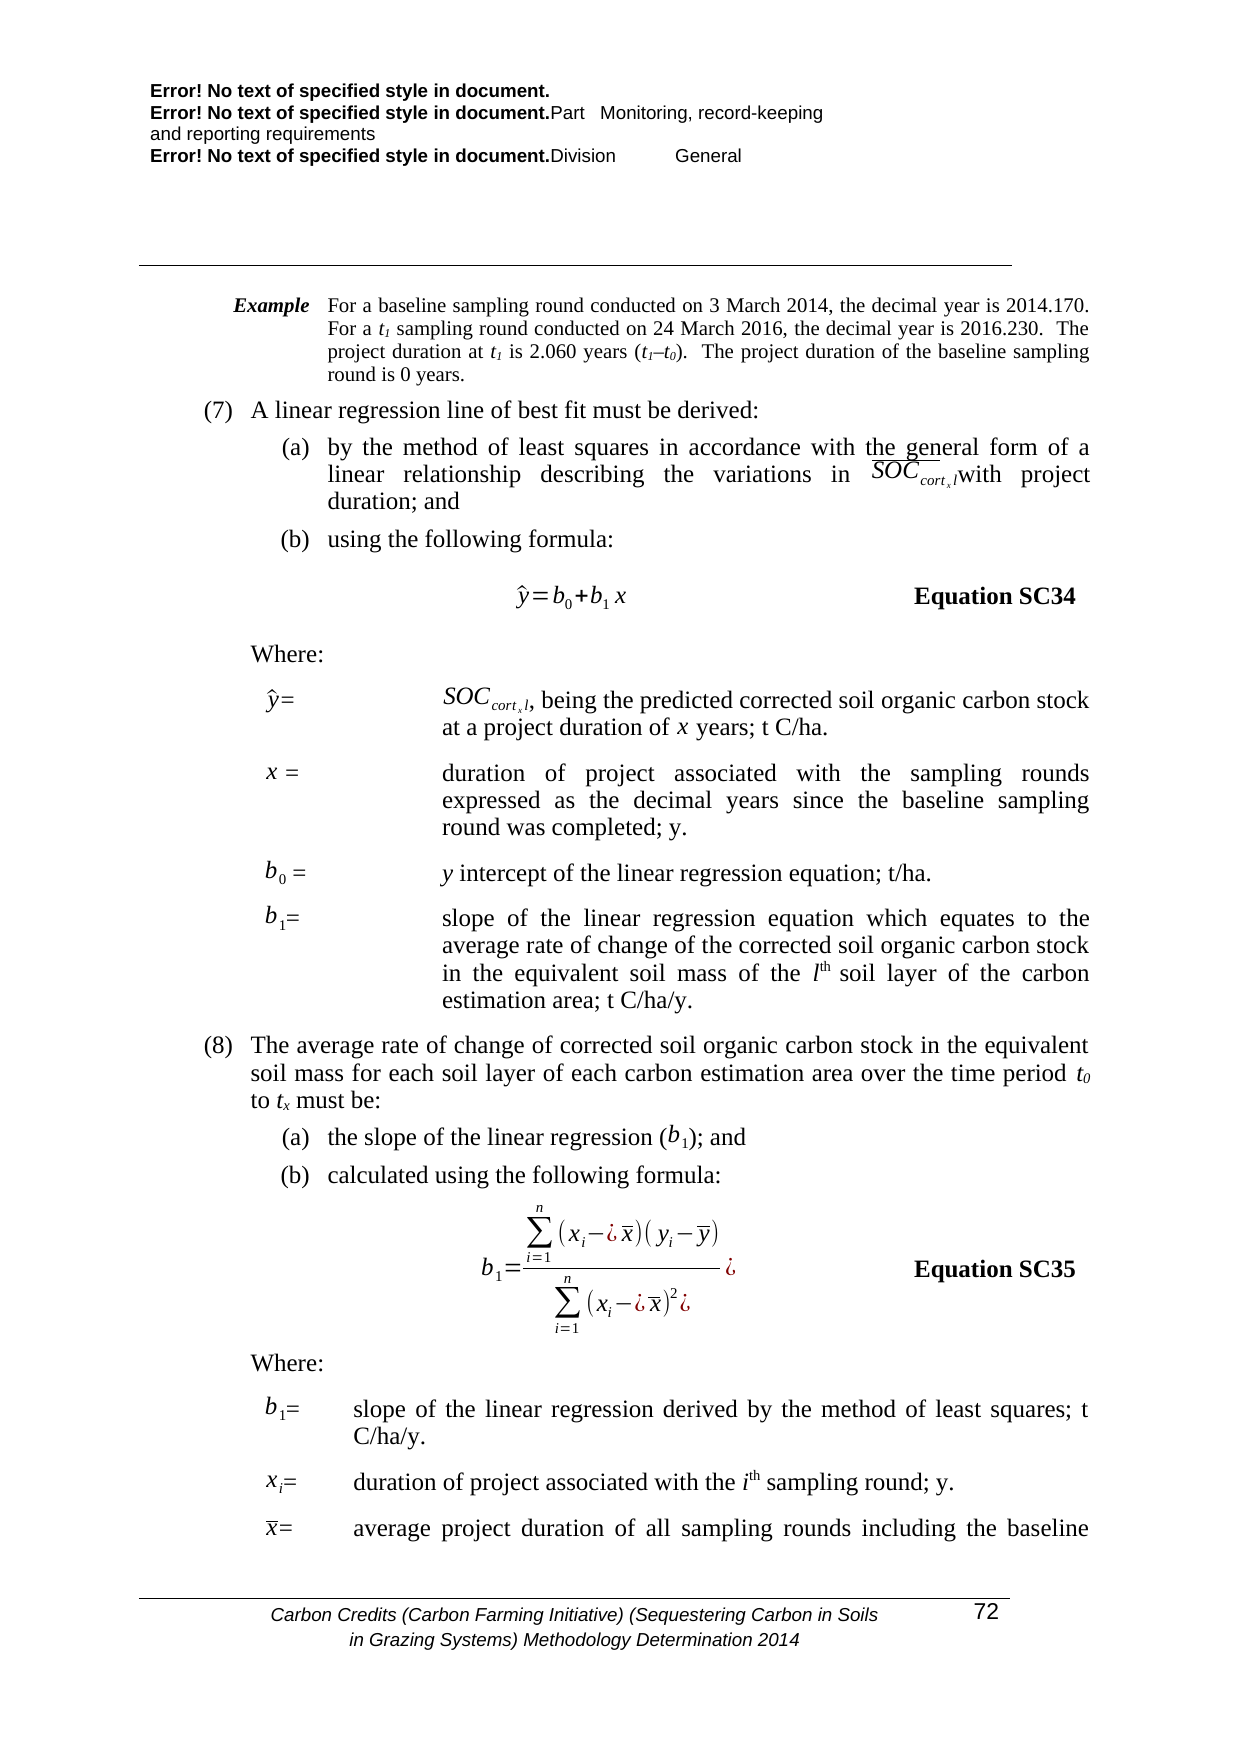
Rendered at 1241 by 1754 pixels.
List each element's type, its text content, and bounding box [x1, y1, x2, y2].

table_header = [254, 678, 431, 751]
table_header [254, 563, 888, 632]
text (a) the slope of the linear regression (); and [150, 1124, 1090, 1151]
table_header [254, 1199, 888, 1341]
text (b) calculated using the following formula: [150, 1161, 1090, 1188]
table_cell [342, 1506, 1101, 1552]
table_cell slope of the linear regression equation which equates to the average rate of change of the corrected soil organic carbon stock in the equivalent soil mass of the lth soil layer of the carbon estimation area; t C/ha/y. [431, 897, 1101, 1024]
table_cell duration of project associated with the ith sampling round; y. [342, 1460, 1101, 1506]
table_header Equation SC34 [888, 563, 1101, 632]
table_header , being the predicted corrected soil organic carbon stock at a project duration of years; t C/ha. [431, 678, 1101, 751]
table_cell = [254, 851, 431, 897]
table_cell = [254, 751, 431, 851]
table_cell = [254, 1460, 342, 1506]
table_cell = [254, 1506, 342, 1552]
table_cell = [254, 897, 431, 1024]
text (8) The average rate of change of corrected soil organic carbon stock in the equivalent soil mass for each soil layer of each carbon estimation area over the time period t0 to tx must be: [150, 1032, 1090, 1113]
table_cell duration of project associated with the sampling rounds expressed as the decimal years since the baseline sampling round was completed; y. [431, 751, 1101, 851]
table_cell y intercept of the linear regression equation; t/ha. [431, 851, 1101, 897]
table_header = [254, 1387, 342, 1460]
table_header slope of the linear regression derived by the method of least squares; t C/ha/y. [342, 1387, 1101, 1460]
text (b) using the following formula: [150, 526, 1090, 553]
text (a) by the method of least squares in accordance with the general form of a linear relationship describing the variations in with project duration; and [150, 434, 1090, 515]
text (7) A linear regression line of best fit must be derived: [150, 396, 1090, 423]
text Where: [150, 1350, 1090, 1377]
text Where: [150, 641, 1090, 668]
table_header Equation SC35 [888, 1199, 1101, 1341]
text Example For a baseline sampling round conducted on 3 March 2014, the decimal year is 2014.170. For a t1 sampling round conducted on 24 March 2016, the decimal year is 2016.230. The project duration at t1 is 2.060 years (t1–t0). The project duration of the baseline sampling round is 0 years. [150, 294, 1090, 386]
